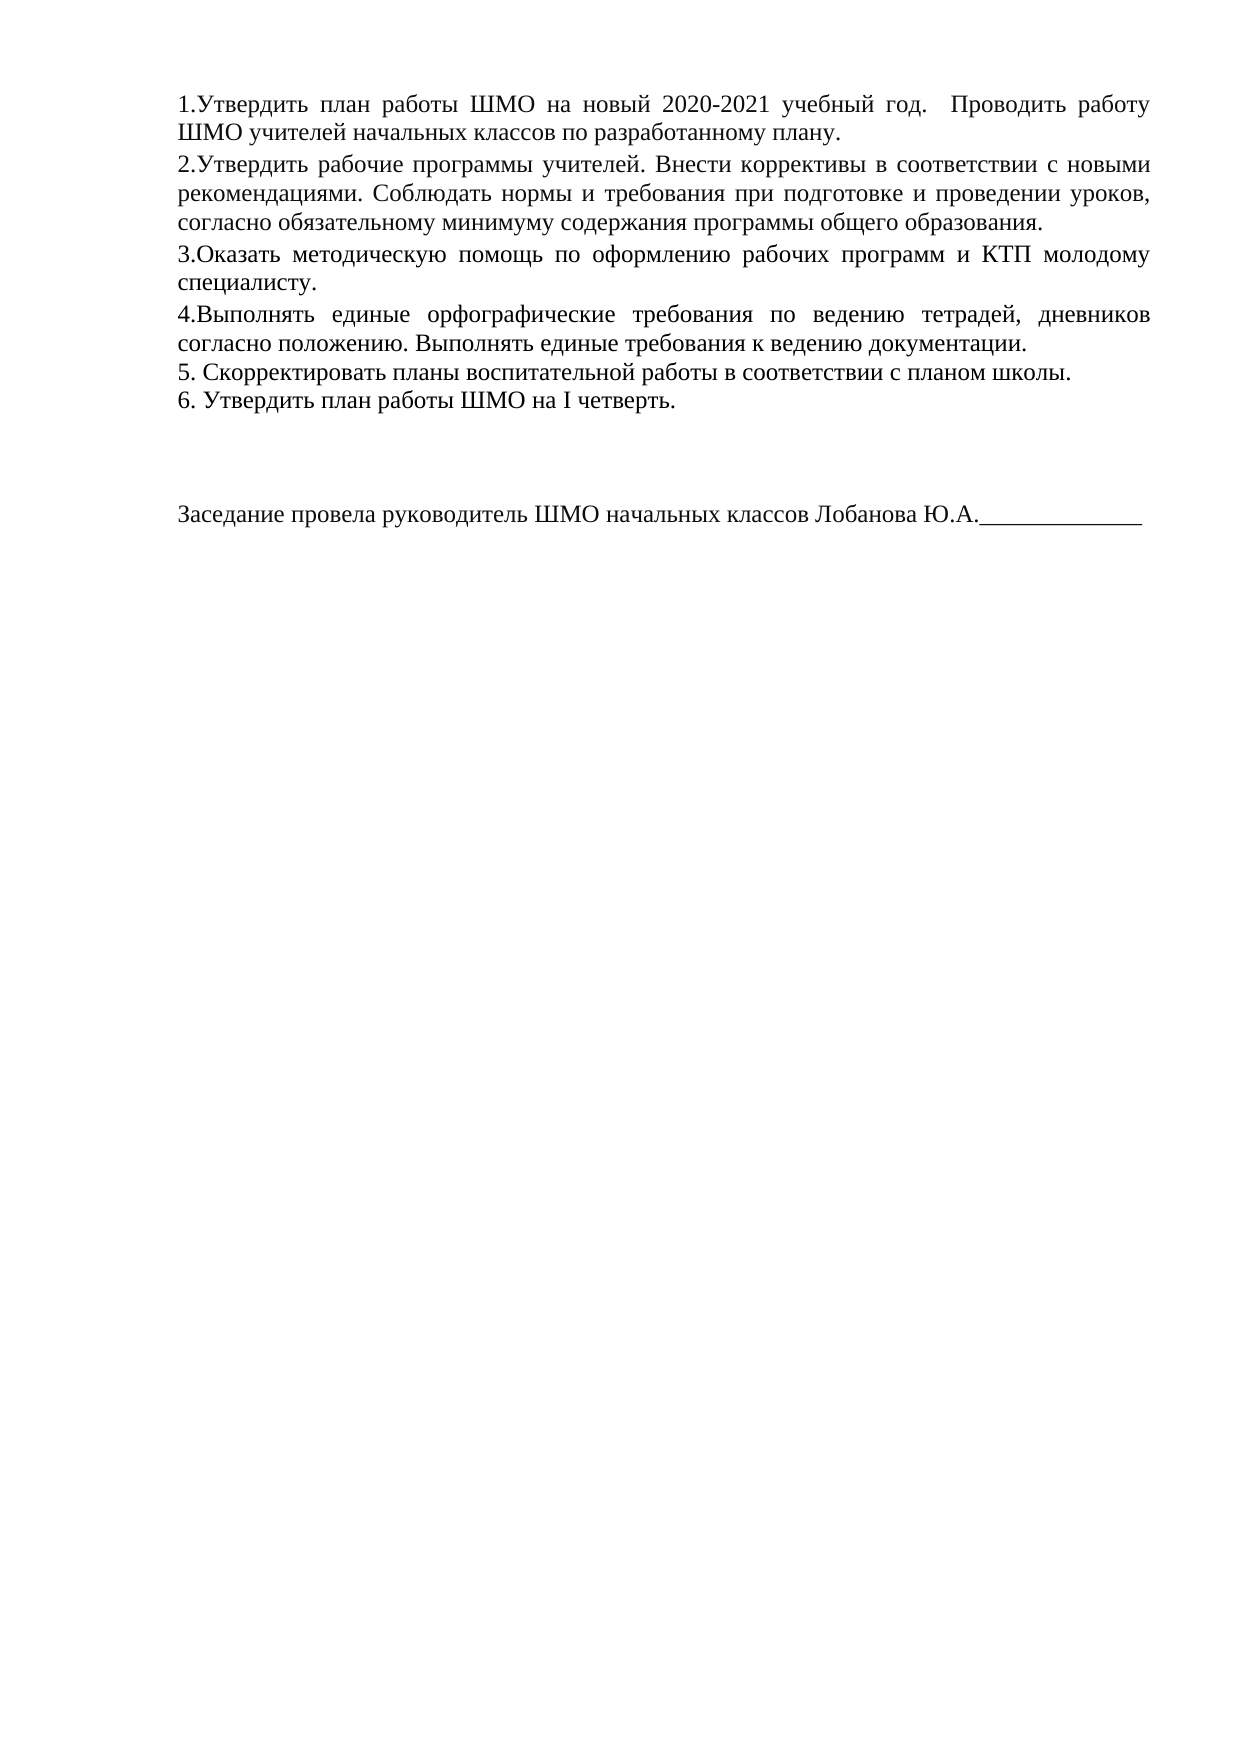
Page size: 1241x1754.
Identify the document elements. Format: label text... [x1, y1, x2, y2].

list 5. Скорректировать планы воспитательной работы в соответствии с планом школы. [177, 357, 1152, 386]
list 6. Утвердить план работы ШМО на I четверть. [177, 386, 1152, 414]
text 2.Утвердить рабочие программы учителей. Внести коррективы в соответствии с новыми рекомендациями. Соблюдать нормы и требования при подготовке и проведении уроков, согласно обязательному минимуму содержания программы общего образования. [177, 149, 1152, 236]
text 1.Утвердить план работы ШМО на новый 2020-2021 учебный год. Проводить работу ШМО учителей начальных классов по разработанному плану. [177, 89, 1152, 146]
text Заседание провела руководитель ШМО начальных классов Лобанова Ю.А._____________ [177, 499, 1152, 528]
list 4.Выполнять единые орфографические требования по ведению тетрадей, дневников согласно положению. Выполнять единые требования к ведению документации. [177, 299, 1152, 357]
text 3.Оказать методическую помощь по оформлению рабочих программ и КТП молодому специалисту. [177, 239, 1152, 296]
